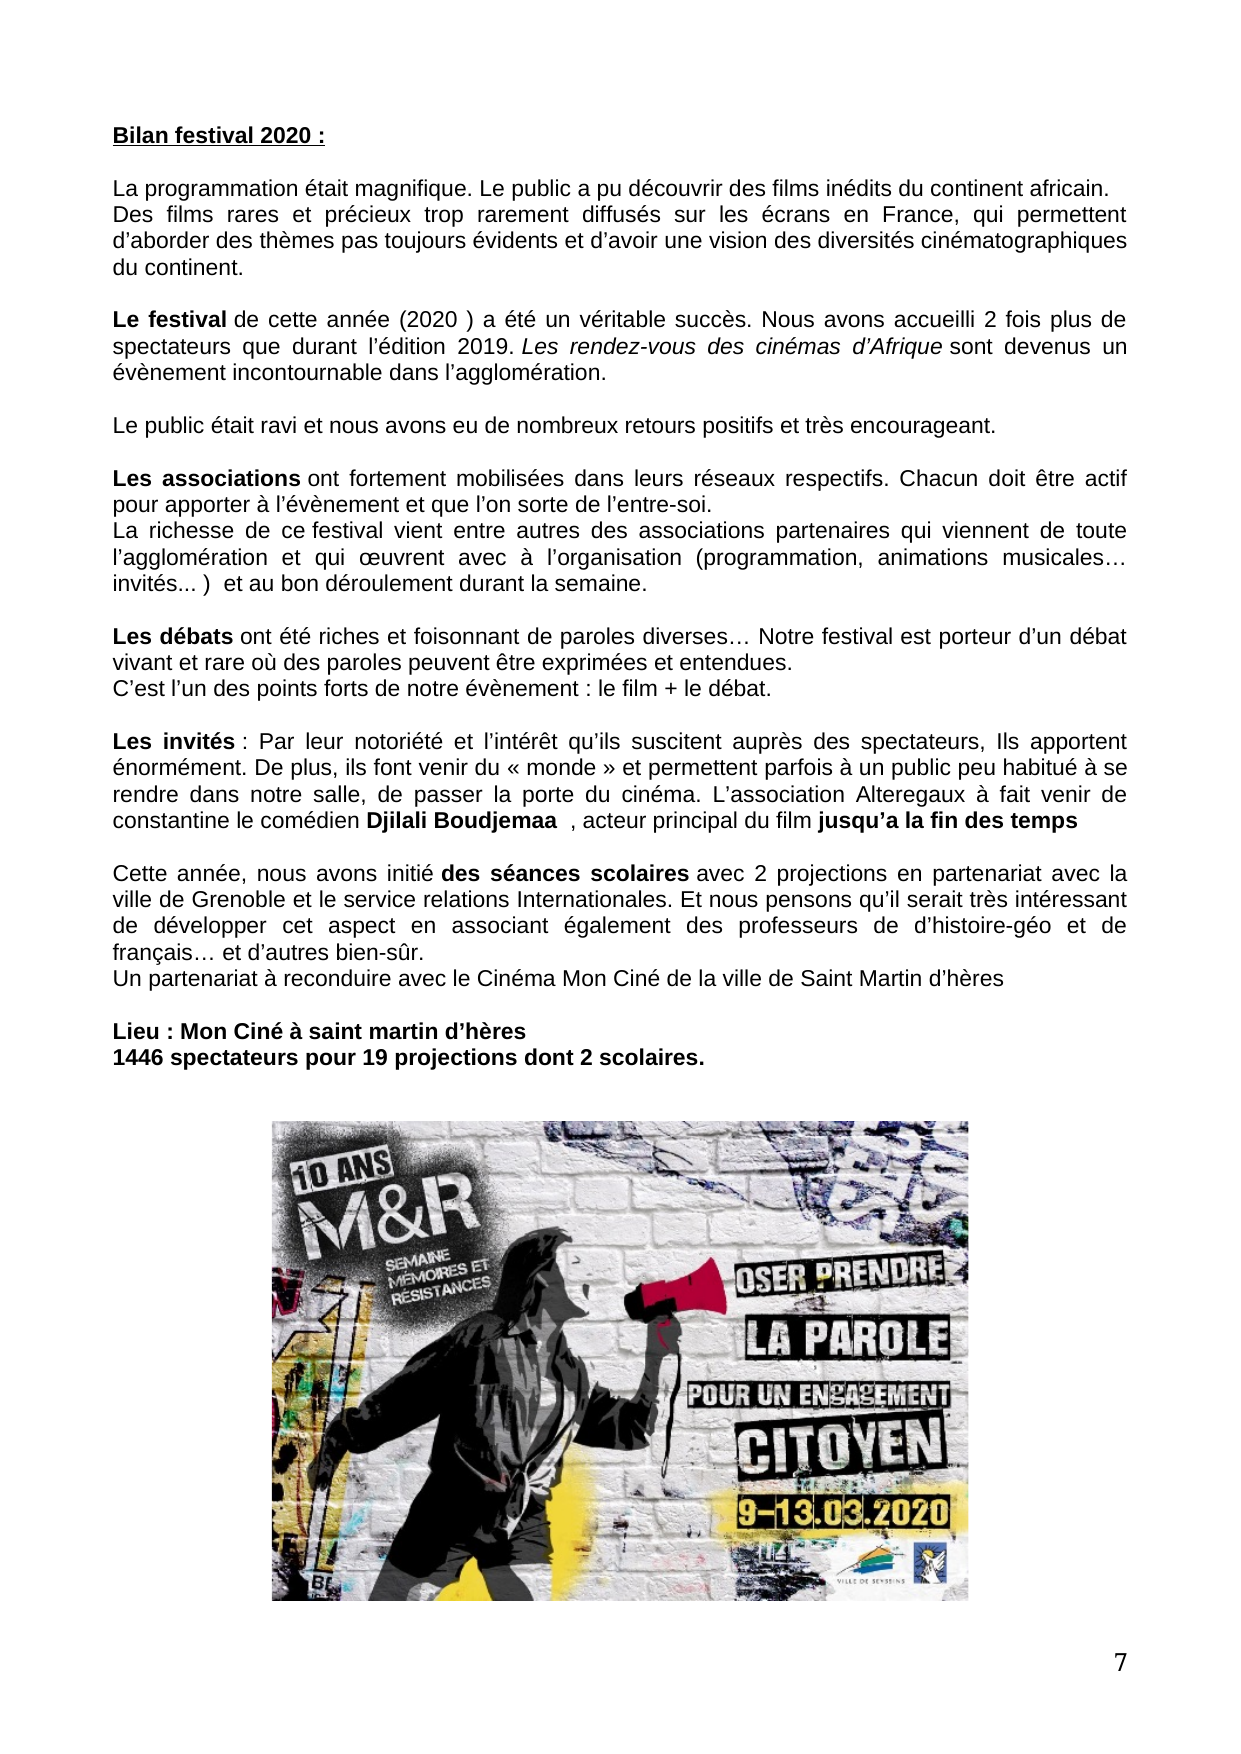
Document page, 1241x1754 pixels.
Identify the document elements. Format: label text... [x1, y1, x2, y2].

text Les débats ont été riches et foisonnant de paroles diverses… Notre festival est porteur d’un débat vivant et rare où des paroles peuvent être exprimées et entendues. [112, 623, 1128, 675]
picture [271, 1121, 969, 1601]
text Le festival de cette année (2020 ) a été un véritable succès. Nous avons accueilli 2 fois plus de spectateurs que durant l’édition 2019. Les rendez-vous des cinémas d’Afrique sont devenus un évènement incontournable dans l’agglomération. [112, 306, 1128, 385]
text Cette année, nous avons initié des séances scolaires avec 2 projections en partenariat avec la ville de Grenoble et le service relations Internationales. Et nous pensons qu’il serait très intéressant de développer cet aspect en associant également des professeurs de d’histoire-géo et de français… et d’autres bien-sûr. [112, 860, 1128, 965]
text Bilan festival 2020 : [112, 122, 1128, 148]
text Des films rares et précieux trop rarement diffusés sur les écrans en France, qui permettent d’aborder des thèmes pas toujours évidents et d’avoir une vision des diversités cinématographiques du continent. [112, 201, 1128, 280]
text Un partenariat à reconduire avec le Cinéma Mon Ciné de la ville de Saint Martin d’hères [112, 965, 1128, 992]
text 1446 spectateurs pour 19 projections dont 2 scolaires. [112, 1044, 1128, 1071]
text La richesse de ce festival vient entre autres des associations partenaires qui viennent de toute l’agglomération et qui œuvrent avec à l’organisation (programmation, animations musicales… invités... ) et au bon déroulement durant la semaine. [112, 517, 1128, 596]
text Lieu : Mon Ciné à saint martin d’hères [112, 1018, 1128, 1044]
text Les associations ont fortement mobilisées dans leurs réseaux respectifs. Chacun doit être actif pour apporter à l’évènement et que l’on sorte de l’entre-soi. [112, 464, 1128, 517]
text C’est l’un des points forts de notre évènement : le film + le débat. [112, 675, 1128, 702]
text Les invités : Par leur notoriété et l’intérêt qu’ils suscitent auprès des spectateurs, Ils apportent énormément. De plus, ils font venir du « monde » et permettent parfois à un public peu habitué à se rendre dans notre salle, de passer la porte du cinéma. L’association Alteregaux à fait venir de constantine le comédien Djilali Boudjemaa , acteur principal du film jusqu’a la fin des temps [112, 728, 1128, 833]
text La programmation était magnifique. Le public a pu découvrir des films inédits du continent africain. [112, 174, 1128, 201]
text Le public était ravi et nous avons eu de nombreux retours positifs et très encourageant. [112, 412, 1128, 438]
